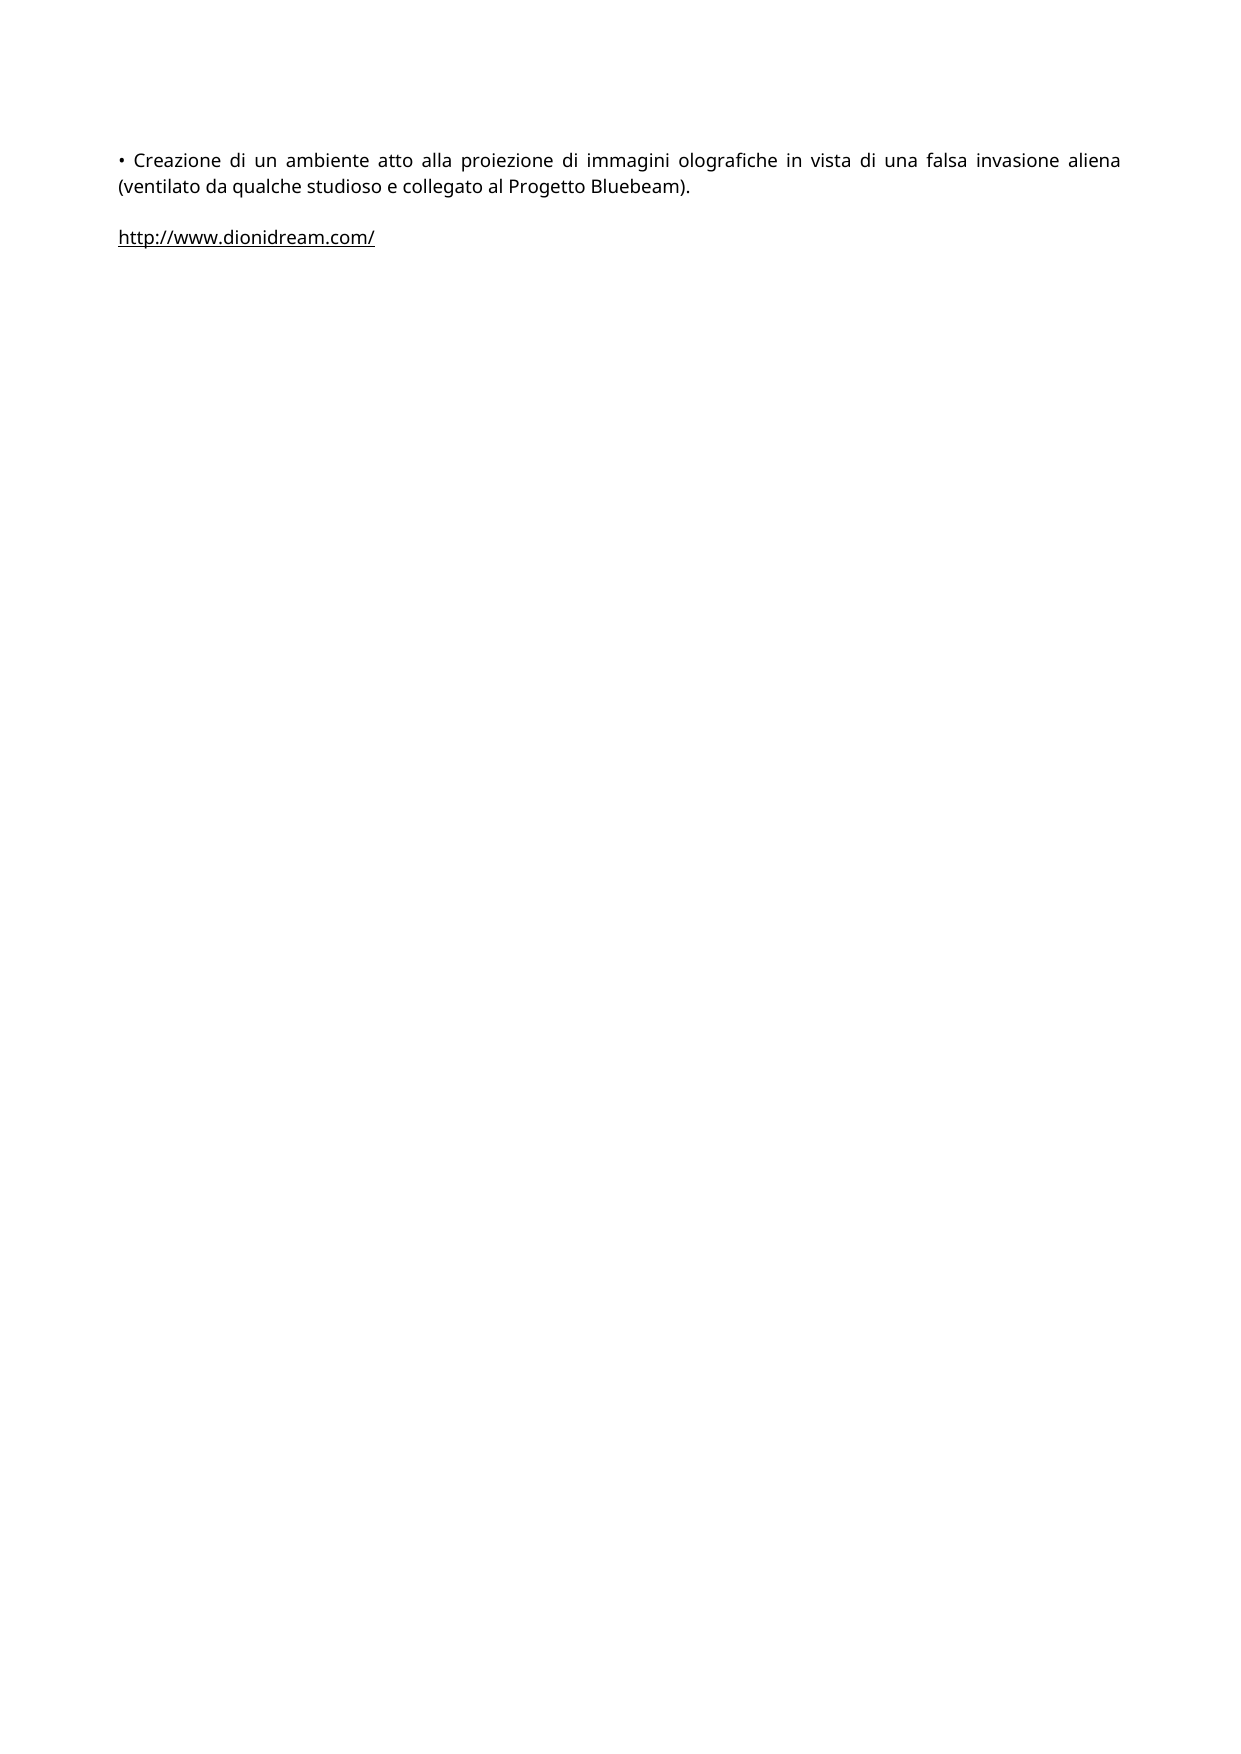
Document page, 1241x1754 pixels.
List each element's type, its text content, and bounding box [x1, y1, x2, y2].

text • Creazione di un ambiente atto alla proiezione di immagini olografiche in vista di una falsa invasione aliena (ventilato da qualche studioso e collegato al Progetto Bluebeam). [118, 148, 1122, 199]
text http://www.dionidream.com/ [118, 224, 1122, 250]
